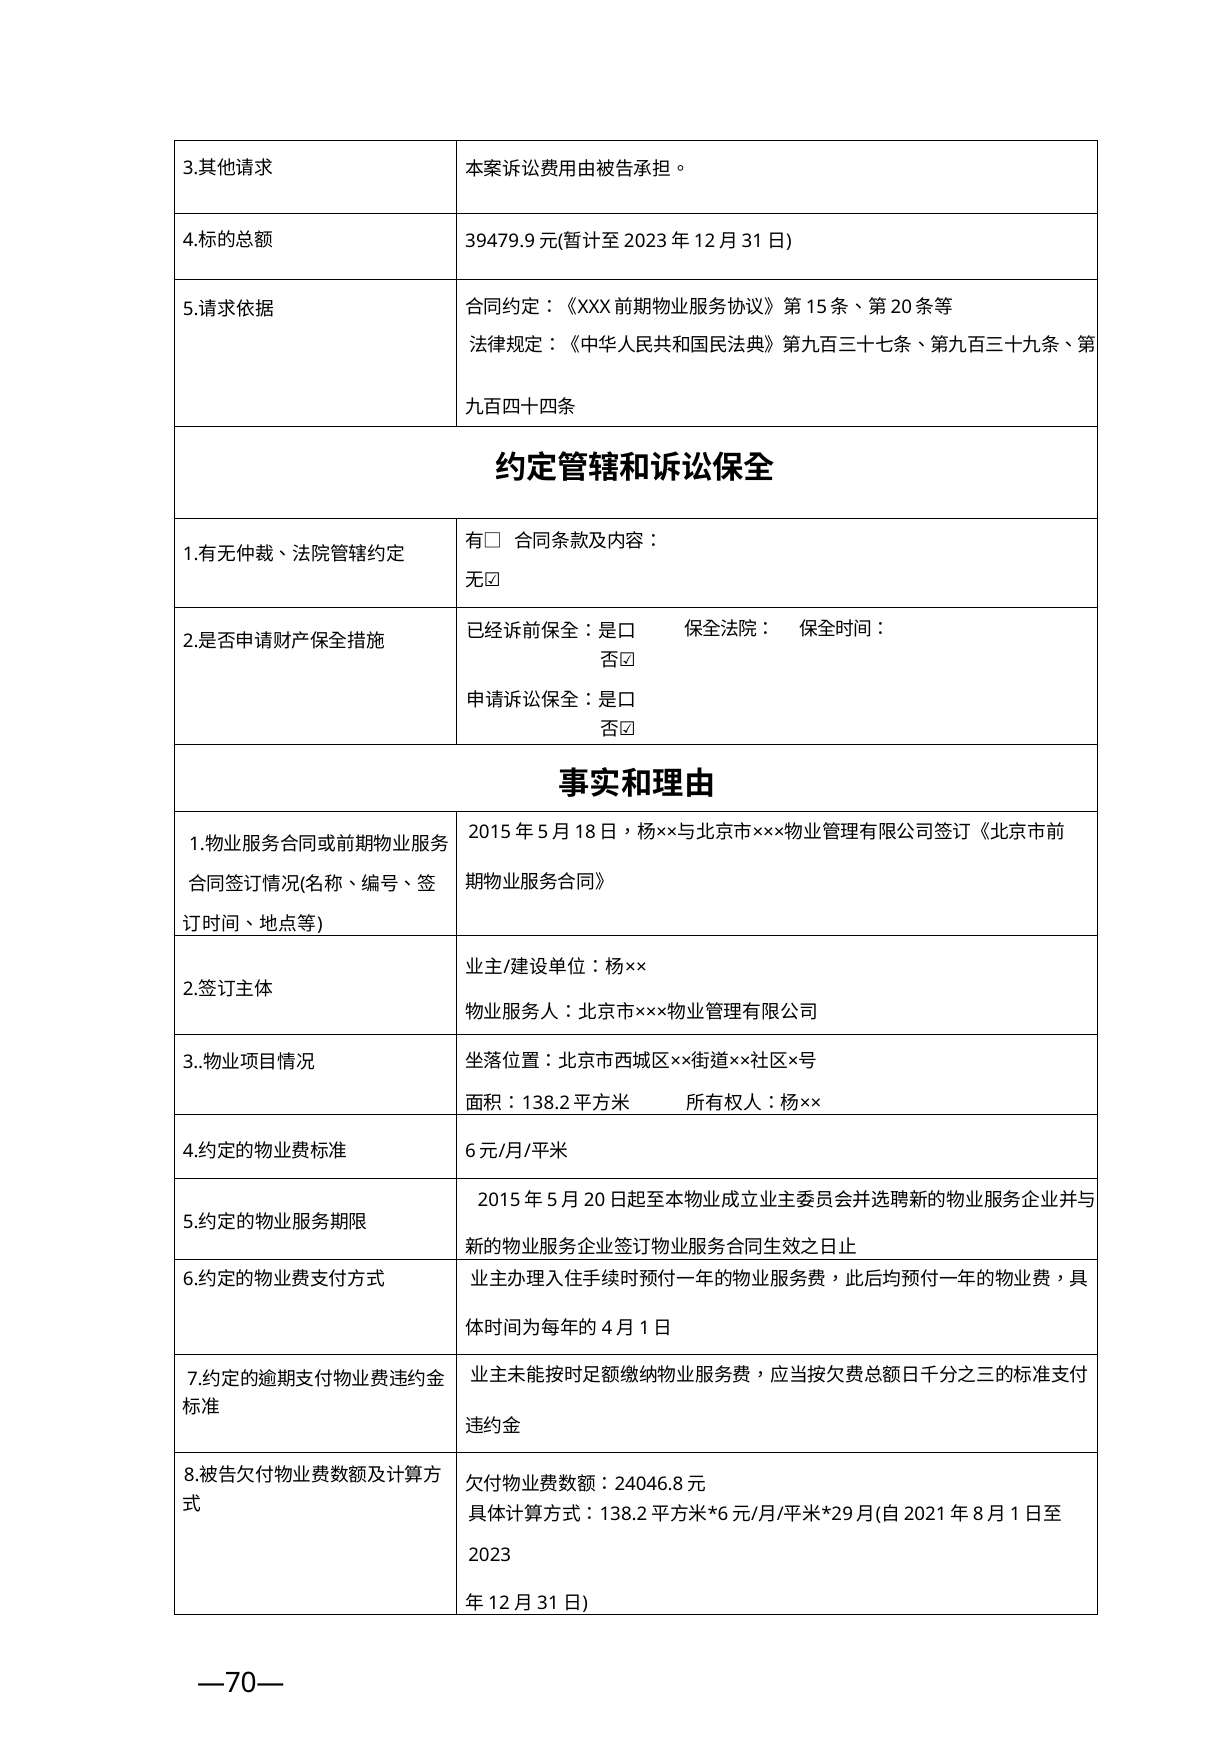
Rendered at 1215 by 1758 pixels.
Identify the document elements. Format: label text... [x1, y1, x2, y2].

table_cell 5.约定的物业服务期限 [175, 1179, 456, 1258]
table_cell 4.标的总额 [175, 214, 456, 279]
table_cell 约定管辖和诉讼保全 [175, 427, 1097, 517]
table_cell 业主办理入住手续时预付一年的物业服务费，此后均预付一年的物业费，具 体时间为每年的4月1日 [457, 1260, 1097, 1354]
table_header 3.其他请求 [175, 141, 456, 212]
table_cell 坐落位置：北京市西城区××街道××社区×号 面积：138.2平方米 所有权人：杨×× [457, 1035, 1097, 1114]
table_header 本案诉讼费用由被告承担。 [457, 141, 1097, 212]
table_cell 5.请求依据 [175, 280, 456, 426]
table_cell 6.约定的物业费支付方式 [175, 1260, 456, 1354]
table_cell 1.物业服务合同或前期物业服务 合同签订情况(名称、编号、签 订时间、地点等) [175, 812, 456, 935]
table_cell 7.约定的逾期支付物业费违约金 标准 [175, 1355, 456, 1452]
text —70— [197, 1669, 1097, 1698]
table_cell 39479.9元(暂计至2023年12月31日) [457, 214, 1097, 279]
table_cell 合同约定：《XXX前期物业服务协议》第15条、第20条等 法律规定：《中华人民共和国民法典》第九百三十七条、第九百三十九条、第 九百四十四条 [457, 280, 1097, 426]
table_cell 保全法院： 保全时间： [660, 608, 1097, 743]
table_cell 3..物业项目情况 [175, 1035, 456, 1114]
table_cell 2.签订主体 [175, 936, 456, 1033]
table_cell 8.被告欠付物业费数额及计算方 式 [175, 1453, 456, 1613]
table_cell 已经诉前保全：是口 否☑ 申请诉讼保全：是口 否☑ [457, 608, 660, 743]
table_cell 6元/月/平米 [457, 1115, 1097, 1178]
table_cell 有□ 合同条款及内容： 无☑ [457, 519, 1097, 607]
table_cell 欠付物业费数额：24046.8元 具体计算方式：138.2平方米*6元/月/平米*29月(自2021年8月1日至2023 年12月31日) [457, 1453, 1097, 1613]
table_cell 2015年5月20日起至本物业成立业主委员会并选聘新的物业服务企业并与 新的物业服务企业签订物业服务合同生效之日止 [457, 1179, 1097, 1258]
table_cell 业主未能按时足额缴纳物业服务费，应当按欠费总额日千分之三的标准支付 违约金 [457, 1355, 1097, 1452]
table_cell 4.约定的物业费标准 [175, 1115, 456, 1178]
table_cell 2015年5月18日，杨××与北京市×××物业管理有限公司签订《北京市前 期物业服务合同》 [457, 812, 1097, 935]
table_cell 业主/建设单位：杨×× 物业服务人：北京市×××物业管理有限公司 [457, 936, 1097, 1033]
table_cell 事实和理由 [175, 745, 1097, 811]
table_cell 1.有无仲裁、法院管辖约定 [175, 519, 456, 607]
table_cell 2.是否申请财产保全措施 [175, 608, 456, 743]
